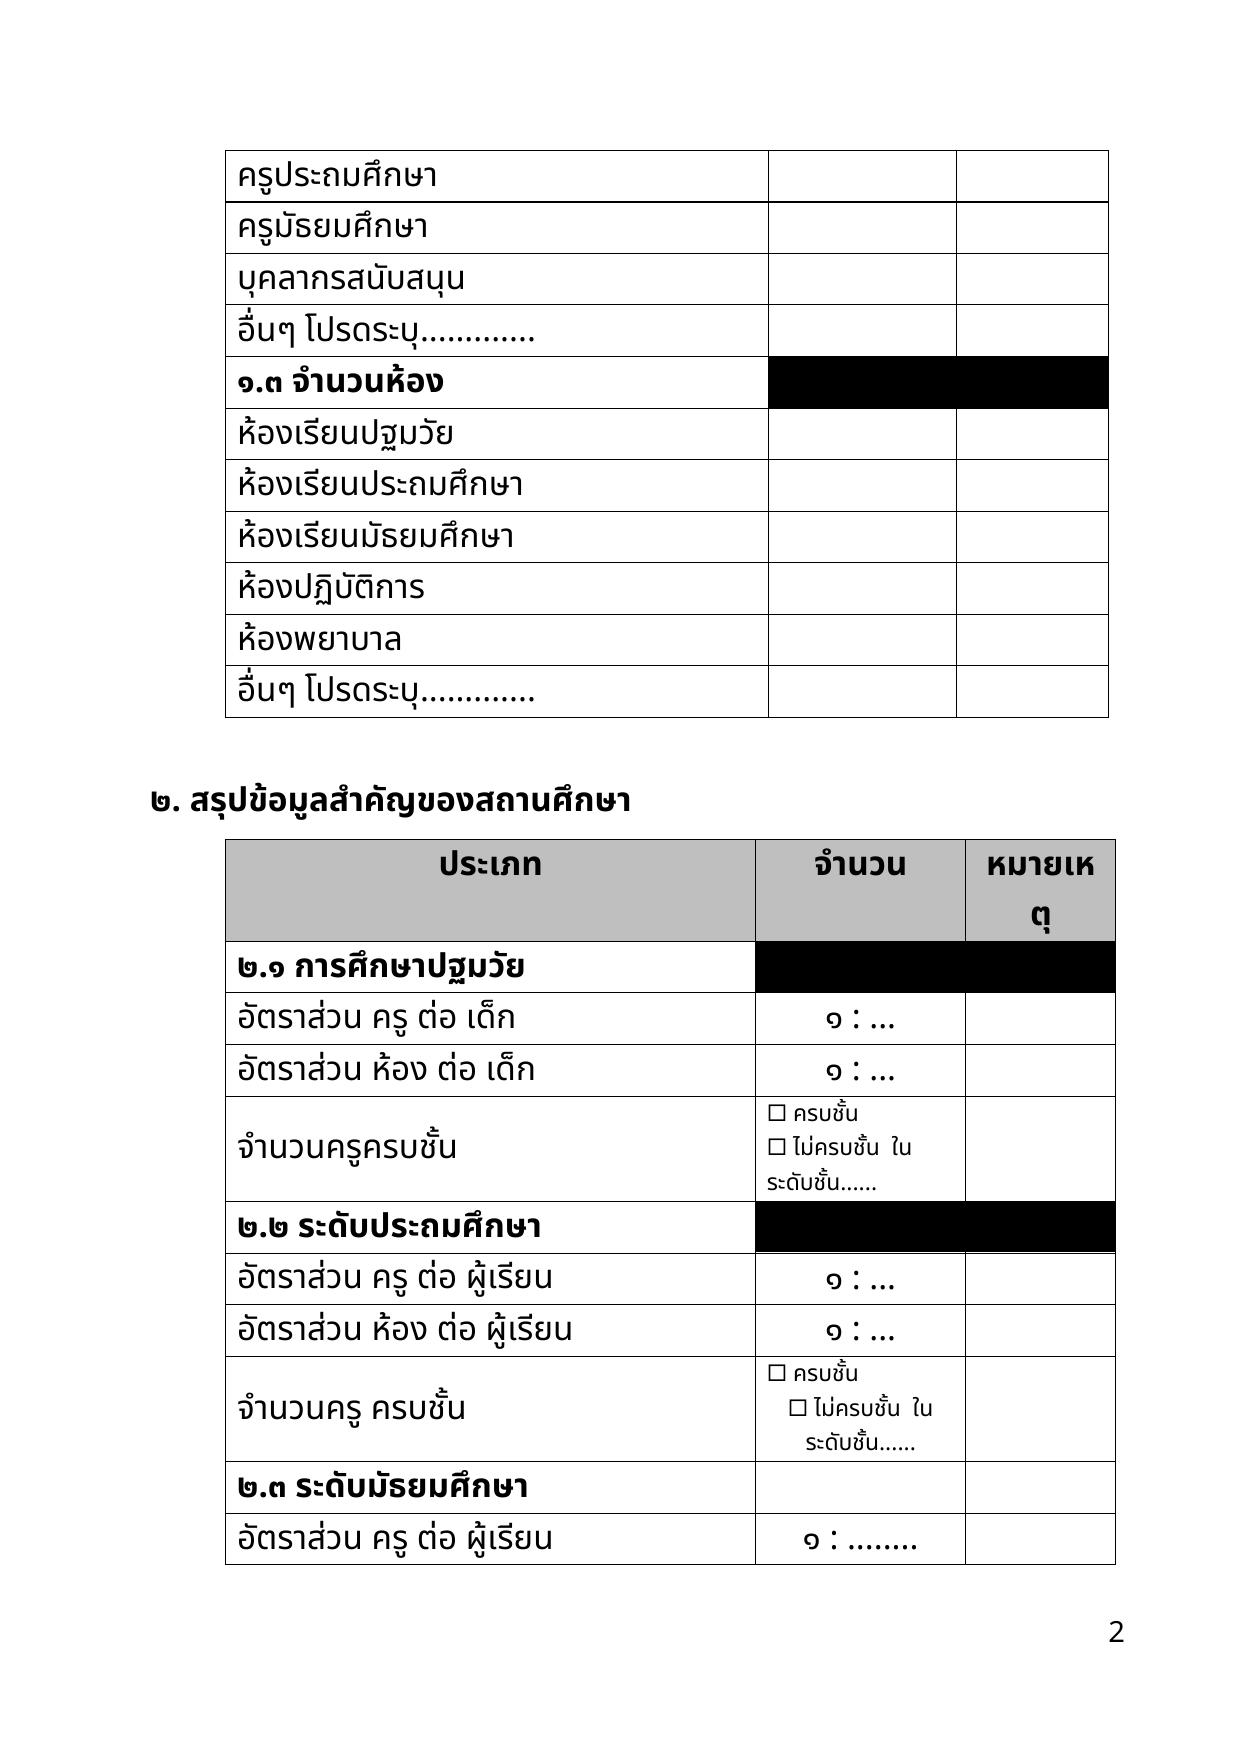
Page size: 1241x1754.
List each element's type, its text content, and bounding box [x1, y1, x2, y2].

table_cell [957, 357, 1108, 408]
table_cell [769, 512, 956, 562]
table_cell [966, 993, 1115, 1044]
table_cell ห้องเรียนมัธยมศึกษา [226, 512, 768, 562]
table_cell [769, 615, 956, 665]
table_cell ๒.๓ ระดับมัธยมศึกษา [226, 1462, 755, 1513]
table_cell ครูมัธยมศึกษา [226, 203, 768, 253]
table_cell จำนวนครู ครบชั้น [226, 1357, 755, 1461]
table_cell อื่นๆ โปรดระบุ............. [226, 305, 768, 356]
table_cell [769, 409, 956, 459]
table_cell ครูประถมศึกษา [226, 151, 768, 201]
table_cell [966, 1514, 1115, 1564]
table_cell [769, 357, 956, 408]
table_cell [957, 409, 1108, 459]
text ๒. สรุปข้อมูลสำคัญของสถานศึกษา [150, 776, 1125, 826]
table_cell [957, 460, 1108, 511]
table_cell ๑ : ........ [756, 1514, 965, 1564]
table_cell [966, 1202, 1115, 1252]
table_cell [756, 1202, 965, 1252]
table_cell ๑.๓ จำนวนห้อง [226, 357, 768, 408]
table_cell [957, 254, 1108, 304]
table_cell [966, 1305, 1115, 1356]
table_cell [966, 1097, 1115, 1201]
table_cell ห้องเรียนปฐมวัย [226, 409, 768, 459]
table_cell อัตราส่วน ครู ต่อ ผู้เรียน [226, 1254, 755, 1304]
table_cell [769, 666, 956, 717]
table_cell [769, 151, 956, 201]
table_cell ครบชั้น ไม่ครบชั้น ในระดับชั้น...... [756, 1357, 965, 1461]
table_cell [966, 1045, 1115, 1096]
table_cell [756, 942, 965, 992]
table_cell ๑ : ... [756, 993, 965, 1044]
table_cell [957, 615, 1108, 665]
table_cell [769, 563, 956, 613]
table_cell ๒.๒ ระดับประถมศึกษา [226, 1202, 755, 1252]
table_cell [957, 666, 1108, 717]
table_cell [957, 203, 1108, 253]
table_cell ๒.๑ การศึกษาปฐมวัย [226, 942, 755, 992]
table_cell [769, 254, 956, 304]
table_cell ห้องปฏิบัติการ [226, 563, 768, 613]
table_cell [966, 1254, 1115, 1304]
table_header จำนวน [756, 840, 965, 941]
table_cell จำนวนครูครบชั้น [226, 1097, 755, 1201]
table_cell [966, 942, 1115, 992]
table_cell อัตราส่วน ครู ต่อ ผู้เรียน [226, 1514, 755, 1564]
table_cell [769, 305, 956, 356]
table_cell [769, 460, 956, 511]
table_cell [957, 305, 1108, 356]
table_header ประเภท [226, 840, 755, 941]
table_cell [966, 1462, 1115, 1513]
table_cell ห้องพยาบาล [226, 615, 768, 665]
table_cell [966, 1357, 1115, 1461]
table_cell [957, 151, 1108, 201]
table_cell ๑ : ... [756, 1254, 965, 1304]
table_cell [957, 512, 1108, 562]
table_cell บุคลากรสนับสนุน [226, 254, 768, 304]
table_cell อื่นๆ โปรดระบุ............. [226, 666, 768, 717]
table_cell อัตราส่วน ห้อง ต่อ เด็ก [226, 1045, 755, 1096]
table_cell [756, 1462, 965, 1513]
table_cell อัตราส่วน ห้อง ต่อ ผู้เรียน [226, 1305, 755, 1356]
table_cell ครบชั้น ไม่ครบชั้น ในระดับชั้น...... [756, 1097, 965, 1201]
table_cell [957, 563, 1108, 613]
table_cell อัตราส่วน ครู ต่อ เด็ก [226, 993, 755, 1044]
table_header หมายเหตุ [966, 840, 1115, 941]
table_cell ๑ : ... [756, 1045, 965, 1096]
table_cell ห้องเรียนประถมศึกษา [226, 460, 768, 511]
table_cell [769, 203, 956, 253]
table_cell ๑ : ... [756, 1305, 965, 1356]
